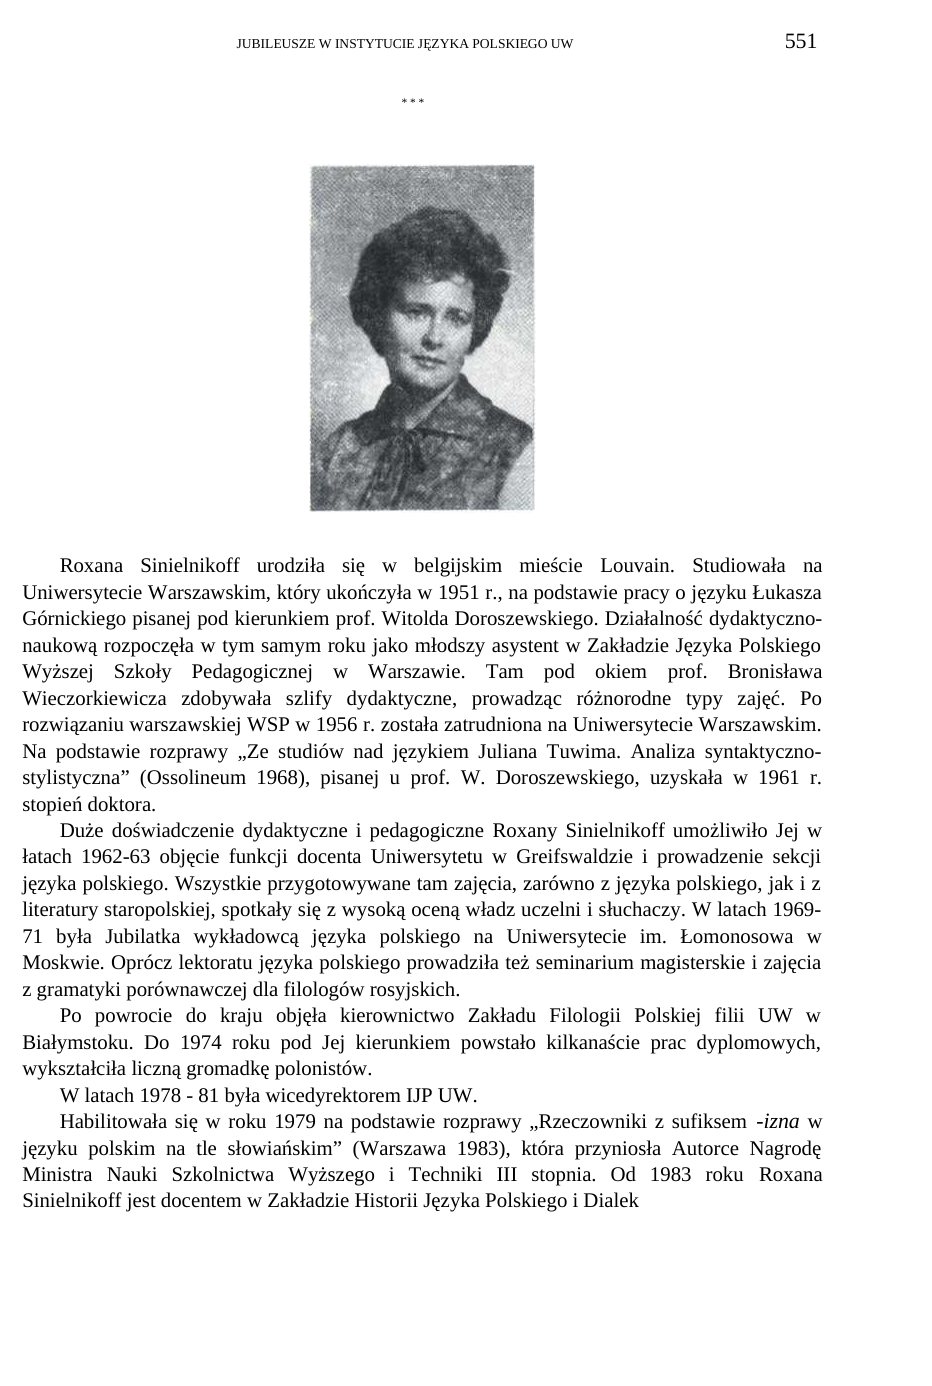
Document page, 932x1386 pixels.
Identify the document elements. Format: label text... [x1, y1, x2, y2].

text Duże doświadczenie dydaktyczne i pedagogiczne Roxany Sinielnikoff umożliwiło Jej w łatach 1962-63 objęcie funkcji docenta Uniwersytetu w Greifswaldzie i prowadzenie sekcji języka polskiego. Wszystkie przygotowywane tam zajęcia, zarówno z języka polskiego, jak i z literatury staropolskiej, spotkały się z wysoką oceną władz uczelni i słuchaczy. W latach 1969-71 była Jubilatka wykładowcą języka polskiego na Uniwersytecie im. Łomonosowa w Moskwie. Oprócz lektoratu języka polskiego prowadziła też seminarium magisterskie i zajęcia z gramatyki porównawczej dla filologów rosyjskich. [22, 816, 822, 1001]
text Habilitowała się w roku 1979 na podstawie rozprawy „Rzeczowniki z sufiksem -izna w języku polskim na tle słowiańskim” (Warszawa 1983), która przyniosła Autorce Nagrodę Ministra Nauki Szkolnictwa Wyższego i Techniki III stopnia. Od 1983 roku Roxana Sinielnikoff jest docentem w Zakładzie Historii Języka Polskiego i Dialek [22, 1107, 822, 1213]
text W latach 1978 - 81 była wicedyrektorem IJP UW. [22, 1081, 822, 1107]
text JUBILEUSZE W INSTYTUCIE JĘZYKA POLSKIEGO UW [236, 38, 574, 51]
picture [308, 164, 536, 513]
text 551 [784, 31, 817, 53]
text Po powrocie do kraju objęła kierownictwo Zakładu Filologii Polskiej filii UW w Białymstoku. Do 1974 roku pod Jej kierunkiem powstało kilkanaście prac dyplomowych, wykształciła liczną gromadkę polonistów. [22, 1001, 822, 1081]
text Roxana Sinielnikoff urodziła się w belgijskim mieście Louvain. Studiowała na Uniwersytecie Warszawskim, który ukończyła w 1951 r., na podstawie pracy o języku Łukasza Górnickiego pisanej pod kierunkiem prof. Witolda Doroszewskiego. Działalność dydaktyczno-naukową rozpoczęła w tym samym roku jako młodszy asystent w Zakładzie Języka Polskiego Wyższej Szkoły Pedagogicznej w Warszawie. Tam pod okiem prof. Bronisława Wieczorkiewicza zdobywała szlify dydaktyczne, prowadząc różnorodne typy zajęć. Po rozwiązaniu warszawskiej WSP w 1956 r. została zatrudniona na Uniwersytecie Warszawskim. Na podstawie rozprawy „Ze studiów nad językiem Juliana Tuwima. Analiza syntaktyczno-stylistyczna” (Ossolineum 1968), pisanej u prof. W. Doroszewskiego, uzyskała w 1961 r. stopień doktora. [22, 552, 822, 816]
